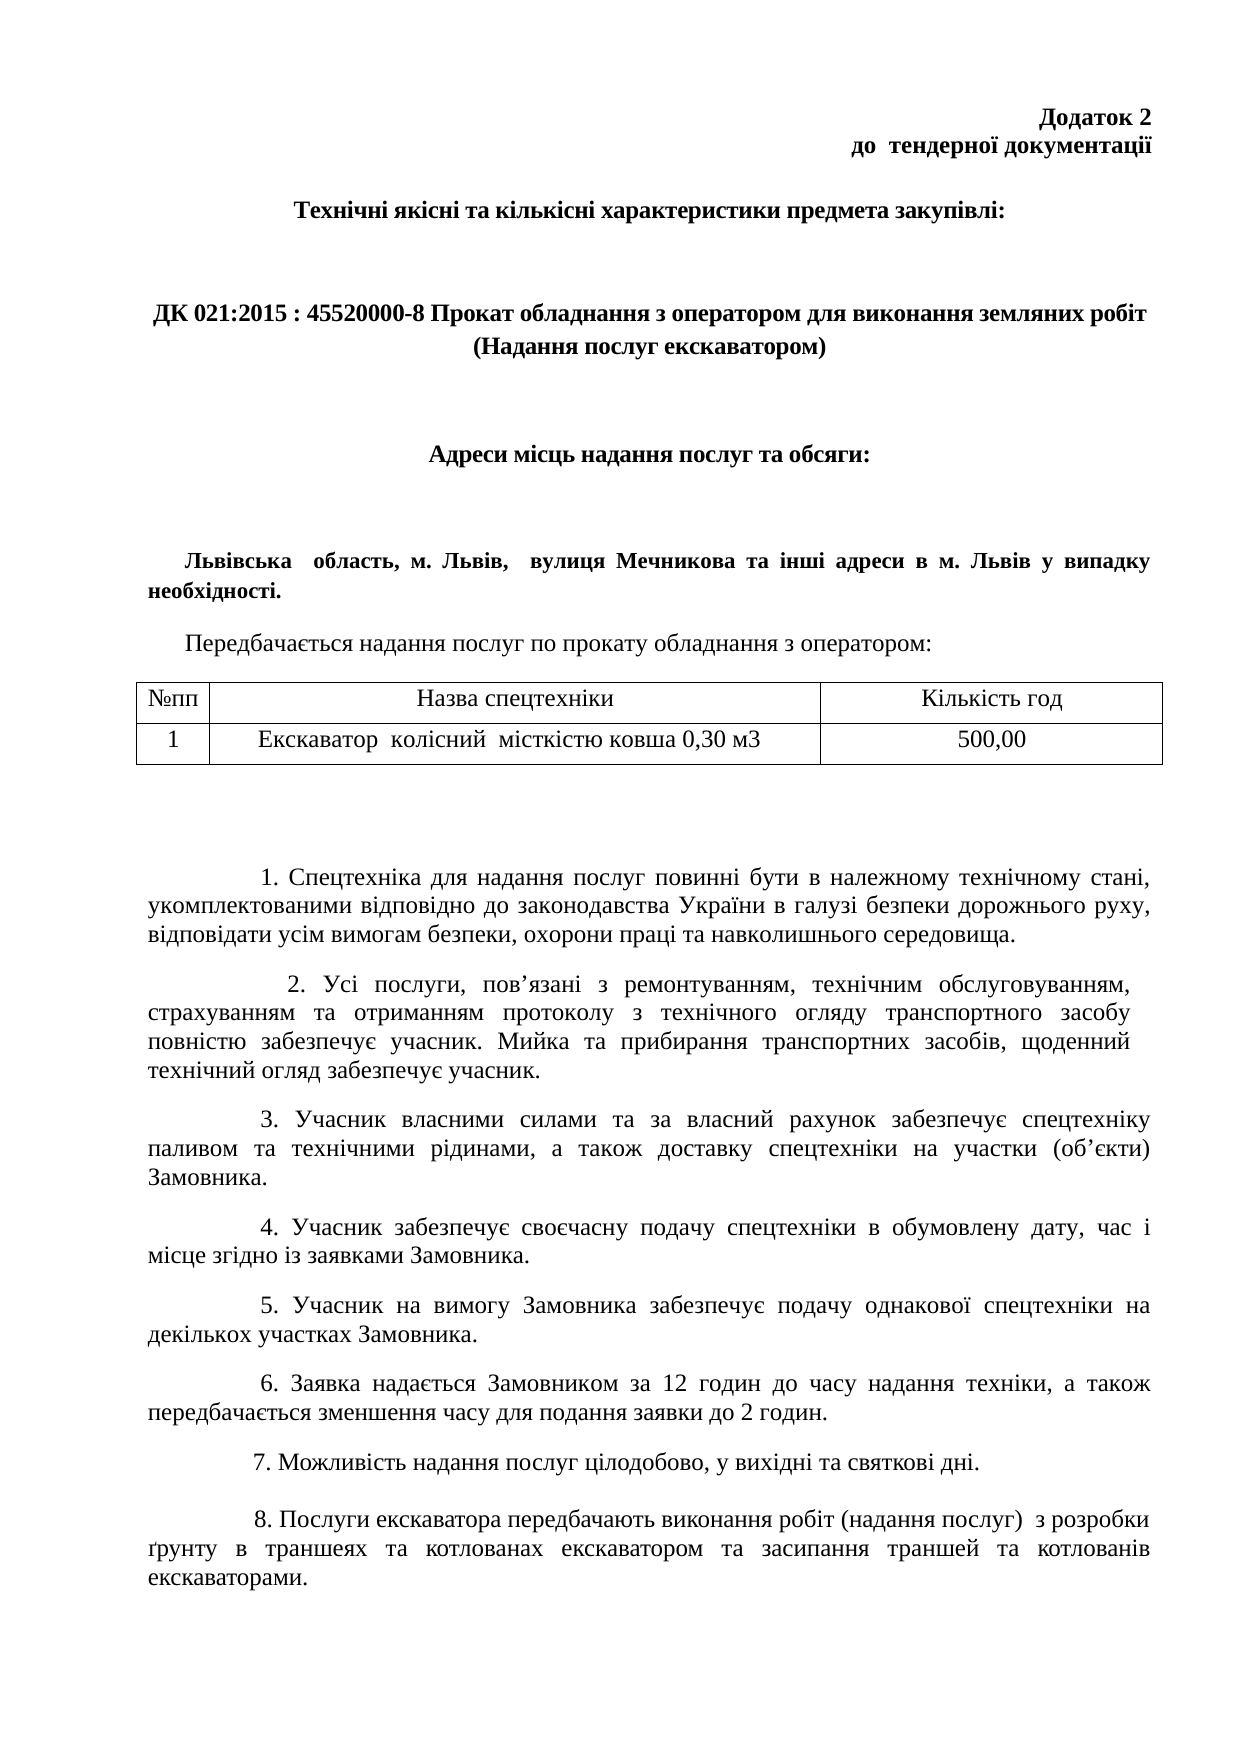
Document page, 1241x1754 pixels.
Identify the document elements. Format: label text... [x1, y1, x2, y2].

table_header №пп [137, 683, 209, 723]
table_cell 500,00 [821, 724, 1162, 764]
table_cell Екскаватор колісний місткістю ковша 0,30 м3 [210, 724, 820, 764]
text 6. Заявка надається Замовником за 12 годин до часу надання техніки, а також передбачається зменшення часу для подання заявки до 2 годин. [148, 1368, 1152, 1426]
text ДК 021:2015 : 45520000-8 Прокат обладнання з оператором для виконання земляних робіт (Надання послуг екскаватором) [148, 298, 1152, 360]
text 8. Послуги екскаватора передбачають виконання робіт (надання послуг) з розробки ґрунту в траншеях та котлованах екскаватором та засипання траншей та котлованів екскаваторами. [148, 1504, 1152, 1590]
list Додаток 2 [223, 102, 1152, 131]
text Адреси місць надання послуг та обсяги: [148, 439, 1152, 468]
table_cell 1 [137, 724, 209, 764]
text Технічні якісні та кількісні характеристики предмета закупівлі: [148, 195, 1152, 224]
text 2. Усі послуги, пов’язані з ремонтуванням, технічним обслуговуванням, страхуванням та отриманням протоколу з технічного огляду транспортного засобу повністю забезпечує учасник. Мийка та прибирання транспортних засобів, щоденний технічний огляд забезпечує учасник. [148, 969, 1131, 1084]
text Львівська область, м. Львів, вулиця Мечникова та інші адреси в м. Львів у випадку необхідності. [148, 547, 1152, 603]
text 4. Учасник забезпечує своєчасну подачу спецтехніки в обумовлену дату, час і місце згідно із заявками Замовника. [148, 1212, 1152, 1269]
text 1. Спецтехніка для надання послуг повинні бути в належному технічному стані, укомплектованими відповідно до законодавства України в галузі безпеки дорожнього руху, відповідати усім вимогам безпеки, охорони праці та навколишнього середовища. [148, 862, 1152, 948]
text 5. Учасник на вимогу Замовника забезпечує подачу однакової спецтехніки на декількох участках Замовника. [148, 1290, 1152, 1347]
table_header Назва спецтехніки [210, 683, 820, 723]
table_header Кількість год [821, 683, 1162, 723]
text 3. Учасник власними силами та за власний рахунок забезпечує спецтехніку паливом та технічними рідинами, а також доставку спецтехніки на участки (об’єкти) Замовника. [148, 1104, 1152, 1191]
text до тендерної документації [148, 131, 1152, 159]
text Передбачається надання послуг по прокату обладнання з оператором: [148, 628, 1152, 657]
text 7. Можливість надання послуг цілодобово, у вихідні та святкові дні. [221, 1447, 1152, 1475]
